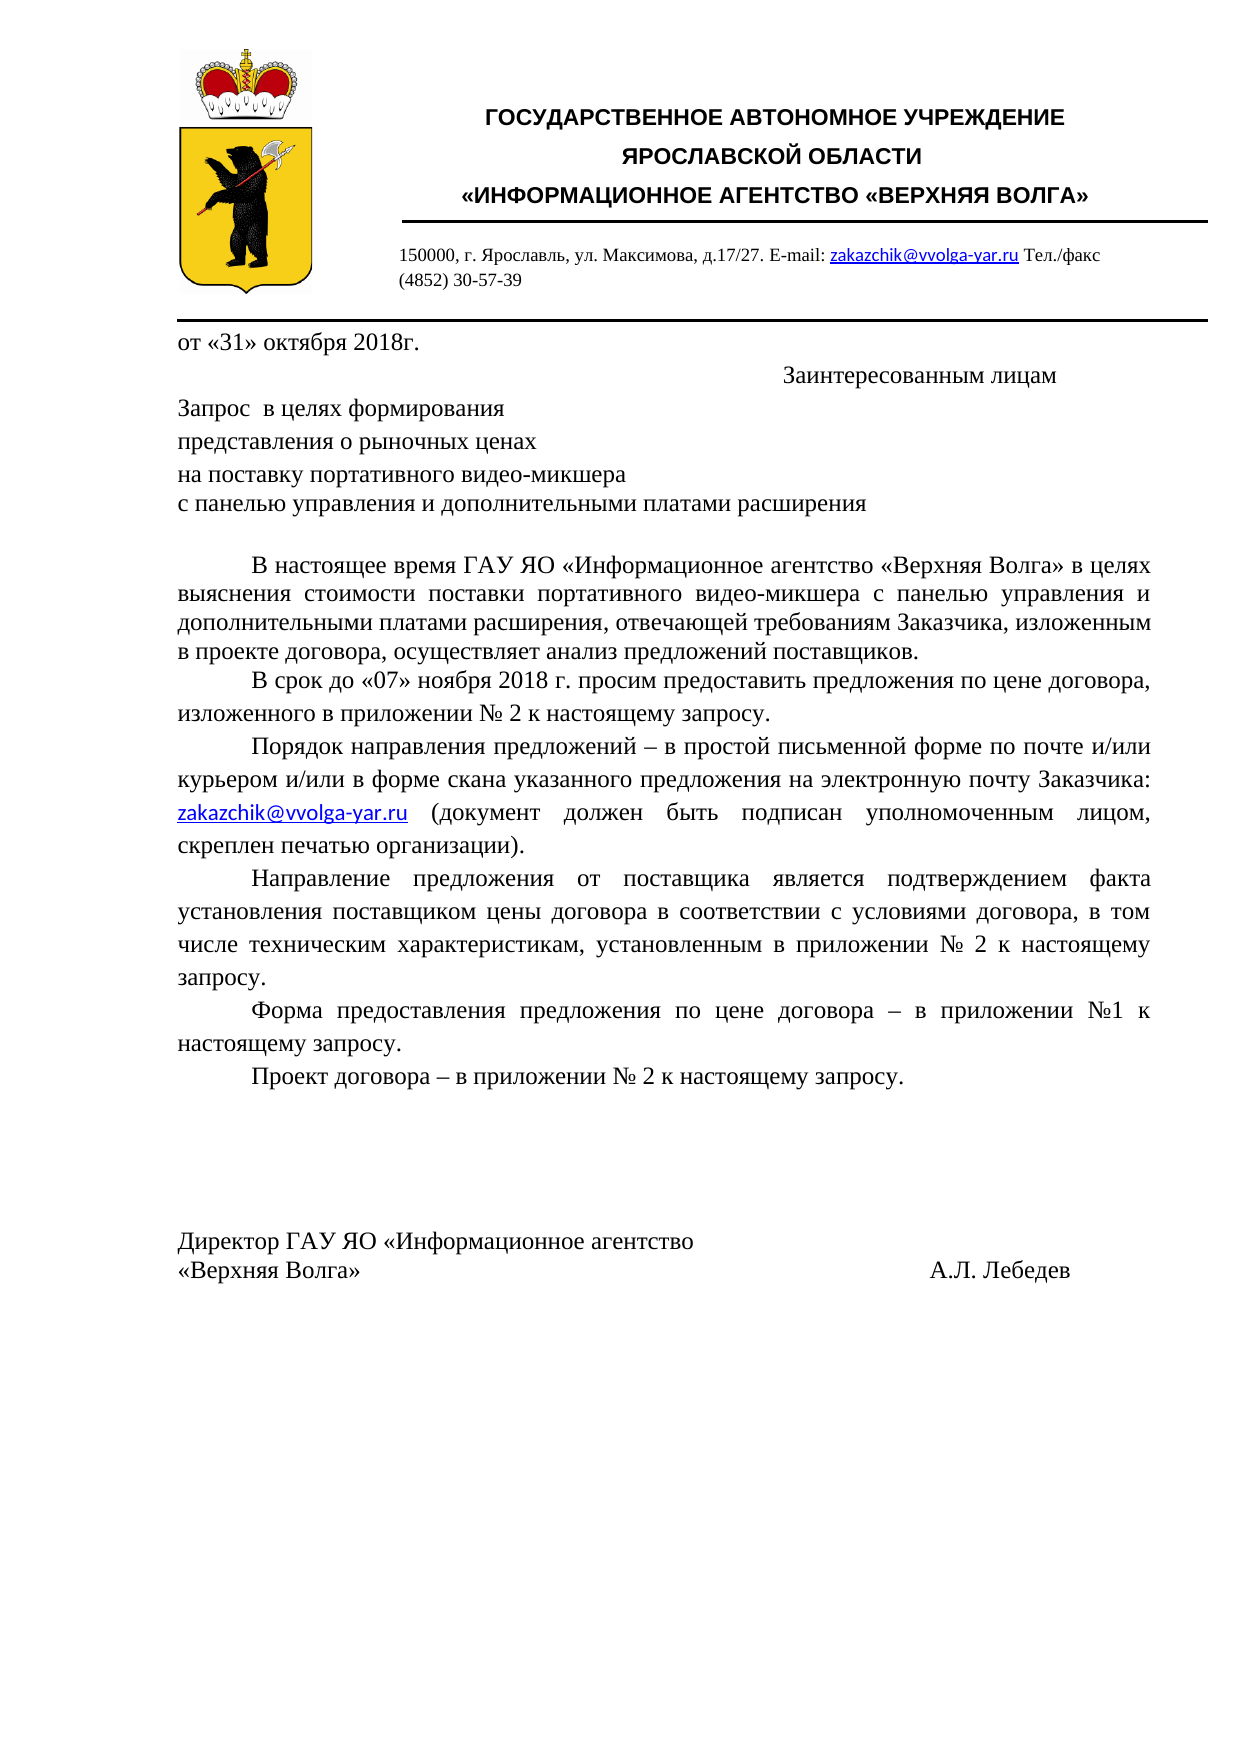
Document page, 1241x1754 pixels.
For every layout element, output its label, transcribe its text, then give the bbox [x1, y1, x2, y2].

text ГОСУДАРСТВЕННОЕ АВТОНОМНОЕ УЧРЕЖДЕНИЕ ЯРОСЛАВСКОЙ ОБЛАСТИ «ИНФОРМАЦИОННОЕ АГЕНТСТВО «ВЕРХНЯЯ ВОЛГА» [398, 103, 1152, 209]
text на поставку портативного видео-микшера [177, 459, 1152, 488]
text В настоящее время ГАУ ЯО «Информационное агентство «Верхняя Волга» в целях выяснения стоимости поставки портативного видео-микшера с панелью управления и дополнительными платами расширения, отвечающей требованиям Заказчика, изложенным в проекте договора, осуществляет анализ предложений поставщиков. [177, 550, 1152, 665]
picture [179, 49, 313, 294]
text Порядок направления предложений – в простой письменной форме по почте и/или курьером и/или в форме скана указанного предложения на электронную почту Заказчика: zakazchik@vvolga-yar.ru (документ должен быть подписан уполномоченным лицом, скреплен печатью организации). [177, 731, 1152, 859]
text «Верхняя Волга» А.Л. Лебедев [177, 1255, 1152, 1284]
text представления о рыночных ценах [177, 426, 1152, 455]
text с панелью управления и дополнительными платами расширения [177, 488, 1152, 517]
text 150000, г. Ярославль, ул. Максимова, д.17/27. E-mail: zakazchik@vvolga-yar.ru Тел./факс (4852) 30-57-39 [398, 243, 1152, 290]
text от «31» октября 2018г. [177, 327, 1152, 356]
text Форма предоставления предложения по цене договора – в приложении №1 к настоящему запросу. [177, 995, 1152, 1057]
text Запрос в целях формирования [177, 393, 1152, 422]
text Проект договора – в приложении № 2 к настоящему запросу. [177, 1061, 1152, 1090]
text Директор ГАУ ЯО «Информационное агентство [177, 1226, 1152, 1255]
text Заинтересованным лицам [783, 360, 1152, 389]
text В срок до «07» ноября 2018 г. просим предоставить предложения по цене договора, изложенного в приложении № 2 к настоящему запросу. [177, 665, 1152, 727]
text Направление предложения от поставщика является подтверждением факта установления поставщиком цены договора в соответствии с условиями договора, в том числе техническим характеристикам, установленным в приложении № 2 к настоящему запросу. [177, 863, 1152, 991]
